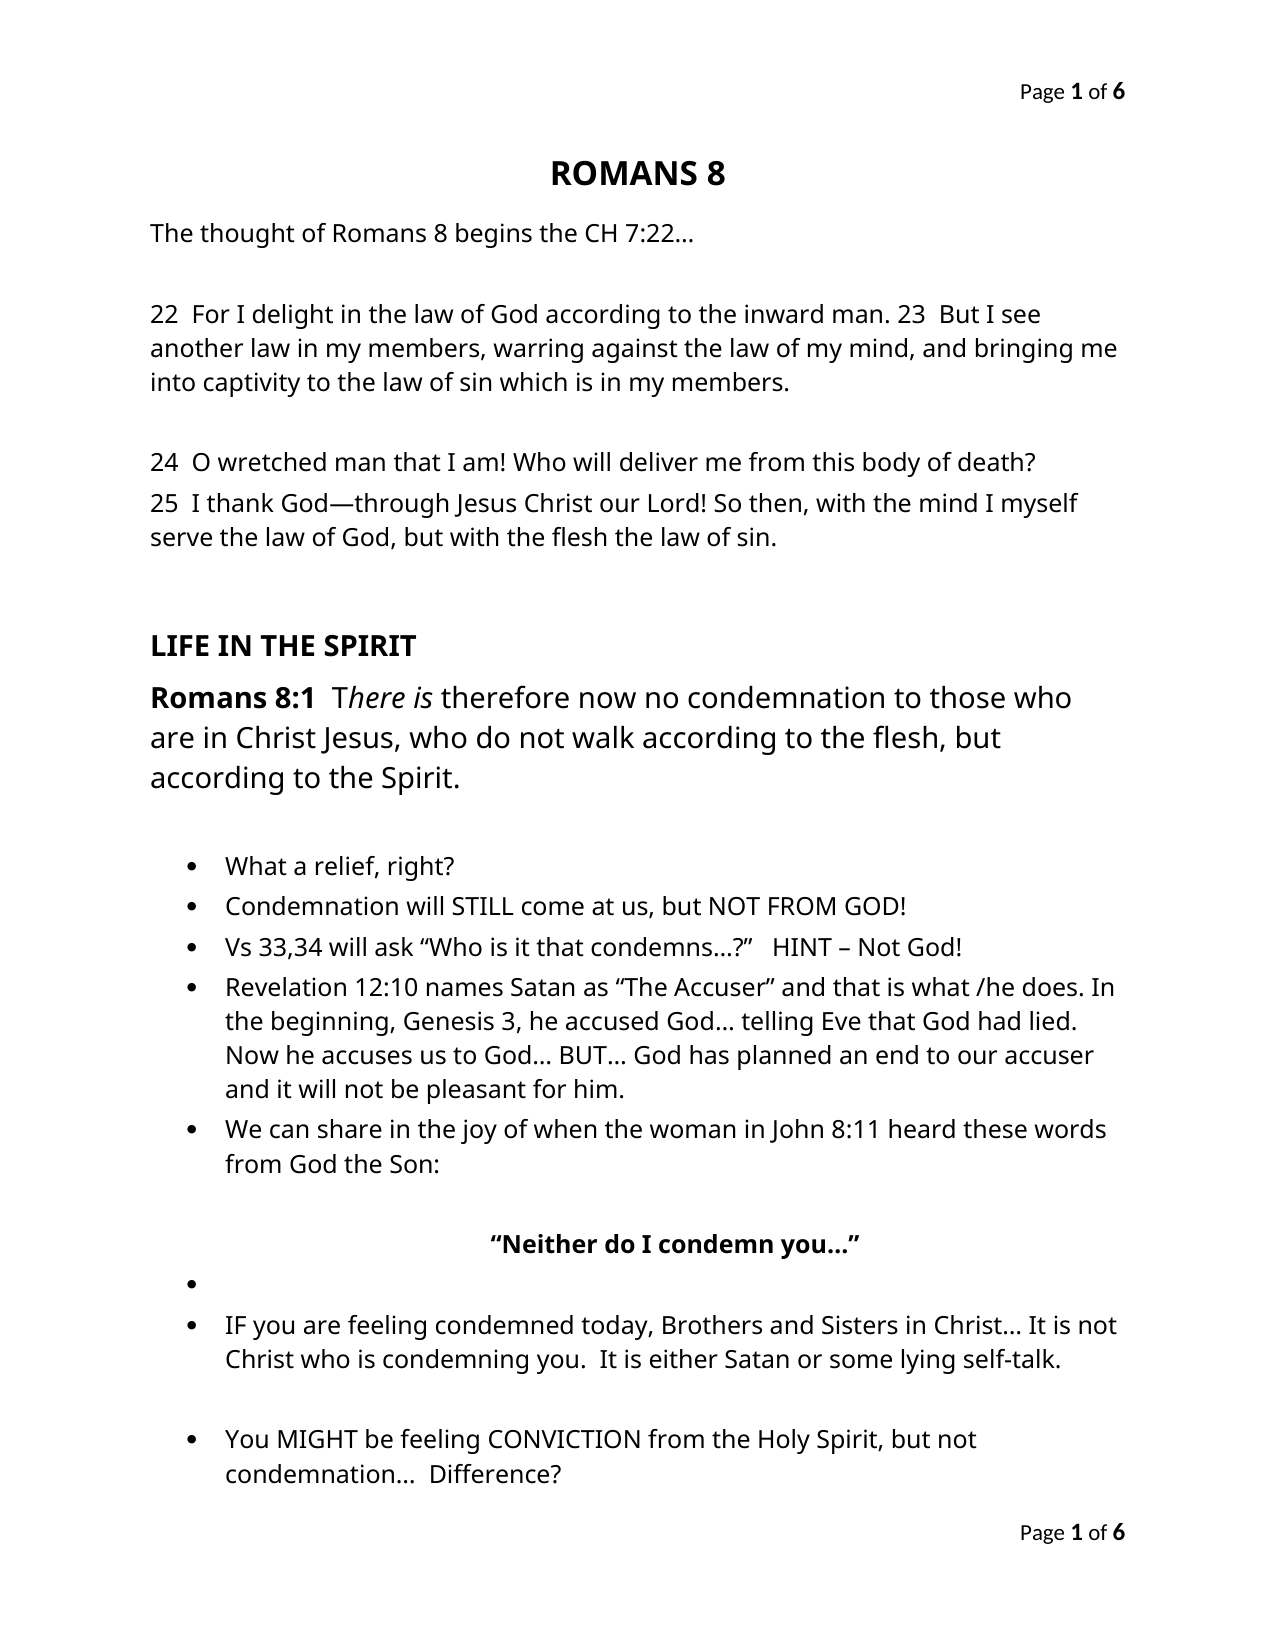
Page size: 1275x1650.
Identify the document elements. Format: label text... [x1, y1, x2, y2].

text ROMANS 8 [150, 150, 1125, 195]
text Romans 8:1 There is therefore now no condemnation to those who are in Christ Jesus, who do not walk according to the flesh, but according to the Spirit. [150, 677, 1125, 797]
text LIFE IN THE SPIRIT [150, 625, 1125, 665]
list What a relief, right? [187, 849, 1125, 883]
text 22 For I delight in the law of God according to the inward man. 23 But I see another law in my members, warring against the law of my mind, and bringing me into captivity to the law of sin which is in my members. [150, 296, 1125, 398]
text 24 O wretched man that I am! Who will deliver me from this body of death? [150, 445, 1125, 479]
list Revelation 12:10 names Satan as “The Accuser” and that is what /he does. In the beginning, Genesis 3, he accused God… telling Eve that God had lied. Now he accuses us to God… BUT… God has planned an end to our accuser and it will not be pleasant for him. [187, 970, 1125, 1106]
list You MIGHT be feeling CONVICTION from the Holy Spirit, but not condemnation… Difference? [187, 1422, 1125, 1490]
text 25 I thank God—through Jesus Christ our Lord! So then, with the mind I myself serve the law of God, but with the flesh the law of sin. [150, 485, 1125, 553]
list Condemnation will STILL come at us, but NOT FROM GOD! [187, 889, 1125, 923]
text The thought of Romans 8 begins the CH 7:22… [150, 216, 1125, 250]
text “Neither do I condemn you…” [225, 1227, 1125, 1261]
list We can share in the joy of when the woman in John 8:11 heard these words from God the Son: [187, 1112, 1125, 1180]
list Vs 33,34 will ask “Who is it that condemns…?” HINT – Not God! [187, 929, 1125, 963]
list IF you are feeling condemned today, Brothers and Sisters in Christ… It is not Christ who is condemning you. It is either Satan or some lying self-talk. [187, 1307, 1125, 1376]
